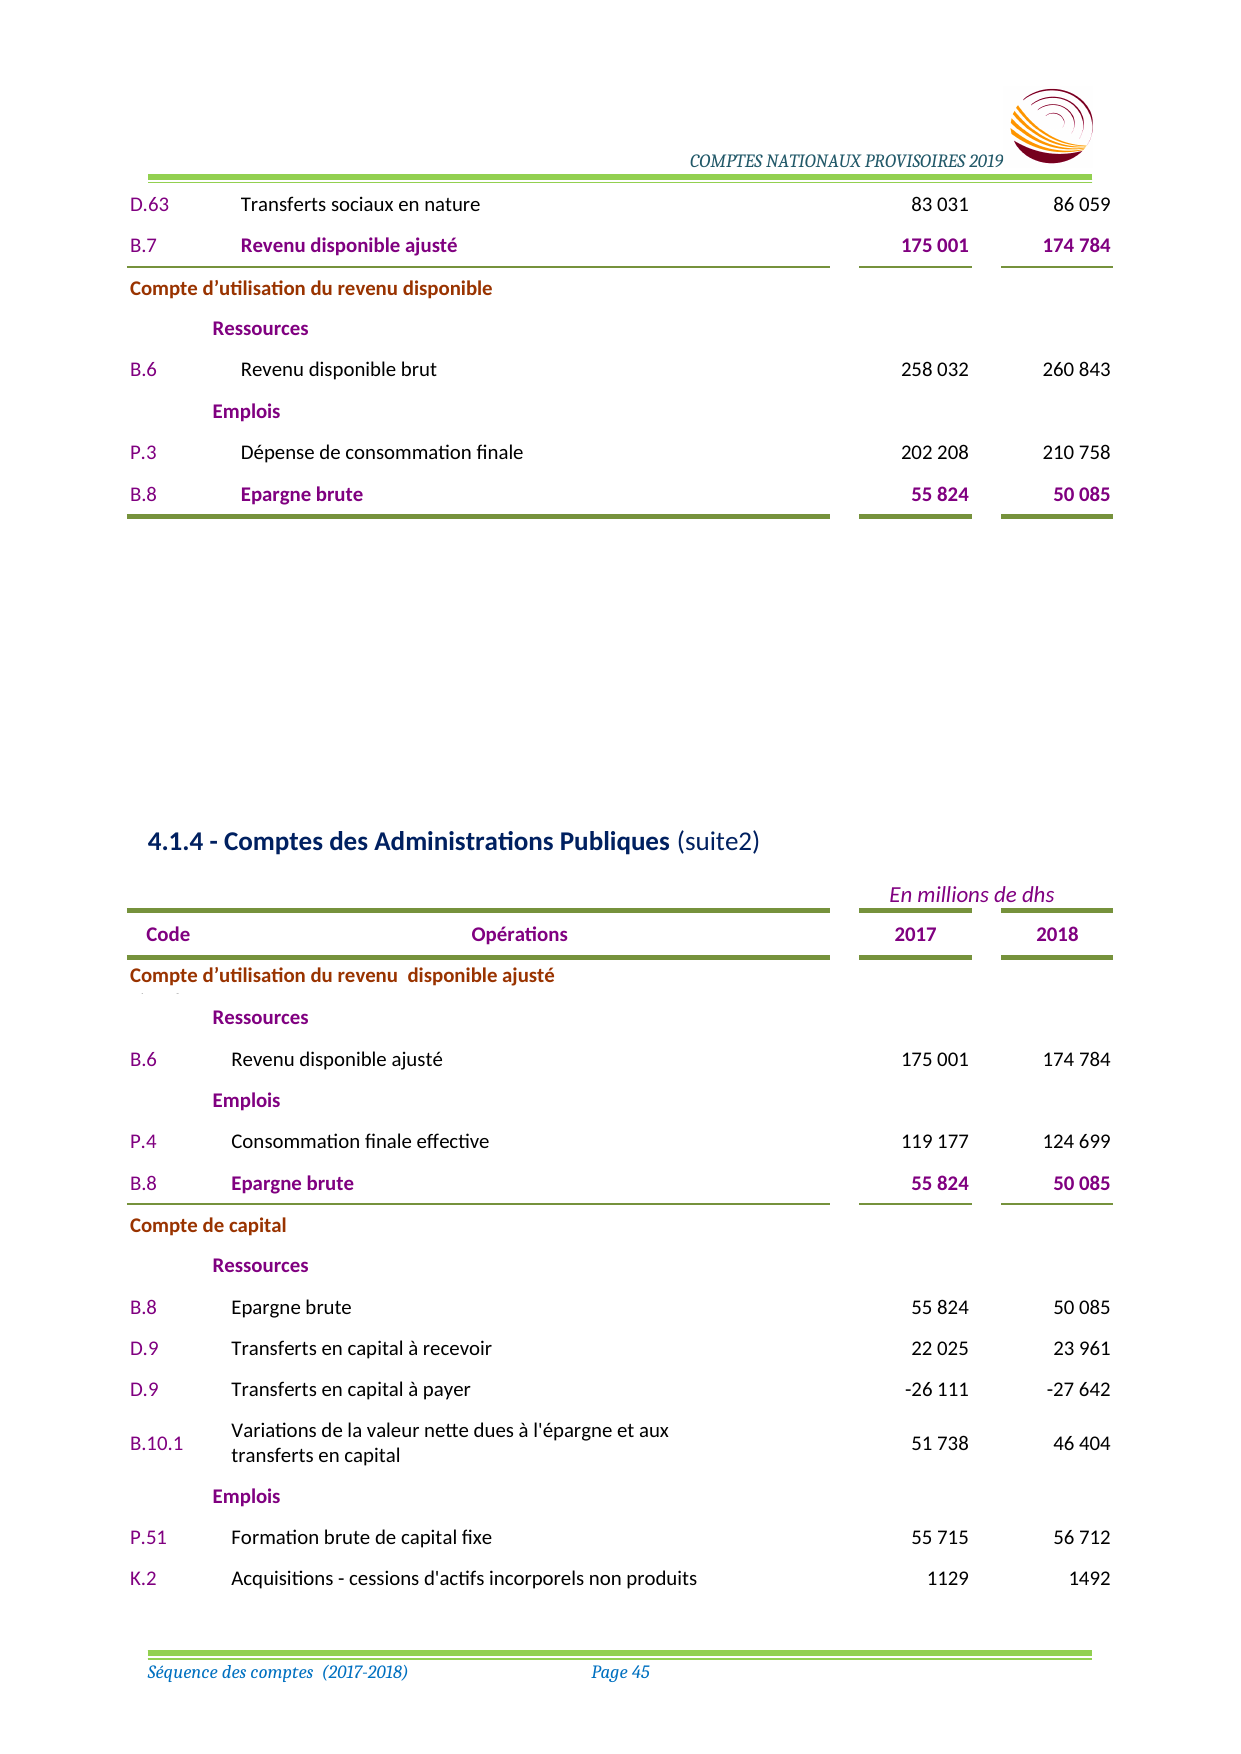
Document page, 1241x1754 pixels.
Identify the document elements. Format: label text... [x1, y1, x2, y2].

text 4.1.4 - Comptes des Administrations Publiques (suite2) [148, 824, 1092, 857]
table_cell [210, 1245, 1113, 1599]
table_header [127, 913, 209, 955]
text En millions de dhs [148, 880, 1092, 908]
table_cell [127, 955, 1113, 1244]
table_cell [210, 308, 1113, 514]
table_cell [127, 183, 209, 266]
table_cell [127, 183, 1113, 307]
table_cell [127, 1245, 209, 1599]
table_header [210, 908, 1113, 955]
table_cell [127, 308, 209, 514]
